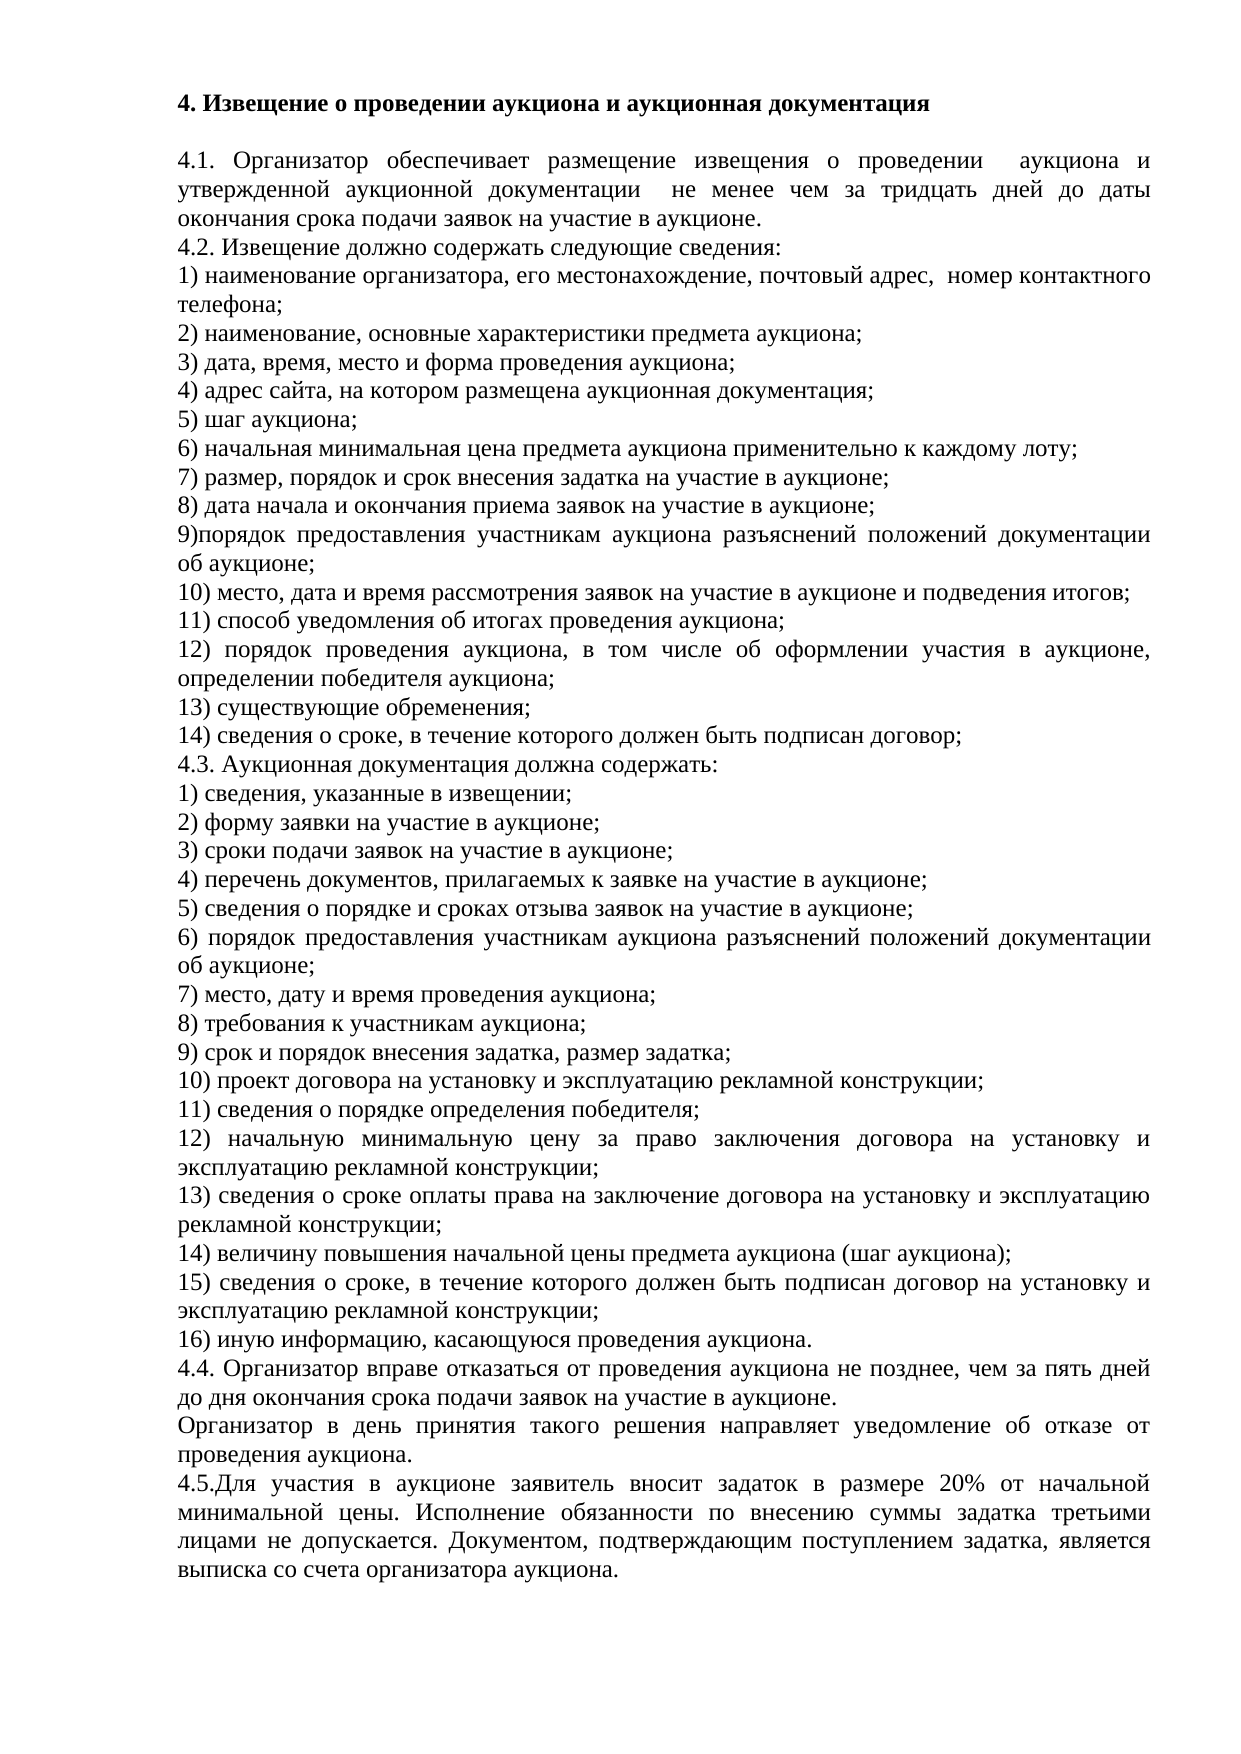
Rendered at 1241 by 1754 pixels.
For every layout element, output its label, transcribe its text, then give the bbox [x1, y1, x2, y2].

text 10) место, дата и время рассмотрения заявок на участие в аукционе и подведения итогов; [177, 577, 1152, 605]
text 4.2. Извещение должно содержать следующие сведения: [177, 232, 1152, 260]
text 13) сведения о сроке оплаты права на заключение договора на установку и эксплуатацию рекламной конструкции; [177, 1180, 1152, 1238]
text 6) начальная минимальная цена предмета аукциона применительно к каждому лоту; [177, 433, 1152, 462]
text 4.4. Организатор вправе отказаться от проведения аукциона не позднее, чем за пять дней до дня окончания срока подачи заявок на участие в аукционе. [177, 1353, 1152, 1410]
text 9) срок и порядок внесения задатка, размер задатка; [177, 1037, 1152, 1065]
text 4. Извещение о проведении аукциона и аукционная документация [177, 88, 1152, 117]
text 2) наименование, основные характеристики предмета аукциона; [177, 318, 1152, 347]
text 7) место, дату и время проведения аукциона; [177, 979, 1152, 1008]
text 5) шаг аукциона; [177, 404, 1152, 433]
text 3) сроки подачи заявок на участие в аукционе; [177, 835, 1152, 864]
text 12) порядок проведения аукциона, в том числе об оформлении участия в аукционе, определении победителя аукциона; [177, 634, 1152, 692]
text 1) сведения, указанные в извещении; [177, 778, 1152, 807]
text 11) сведения о порядке определения победителя; [177, 1094, 1152, 1123]
text 10) проект договора на установку и эксплуатацию рекламной конструкции; [177, 1065, 1152, 1094]
text 7) размер, порядок и срок внесения задатка на участие в аукционе; [177, 462, 1152, 490]
text 6) порядок предоставления участникам аукциона разъяснений положений документации об аукционе; [177, 922, 1152, 979]
text 12) начальную минимальную цену за право заключения договора на установку и эксплуатацию рекламной конструкции; [177, 1123, 1152, 1180]
text 8) дата начала и окончания приема заявок на участие в аукционе; [177, 490, 1152, 519]
text 4.5.Для участия в аукционе заявитель вносит задаток в размере 20% от начальной минимальной цены. Исполнение обязанности по внесению суммы задатка третьими лицами не допускается. Документом, подтверждающим поступлением задатка, является выписка со счета организатора аукциона. [177, 1468, 1152, 1583]
text 1) наименование организатора, его местонахождение, почтовый адрес, номер контактного телефона; [177, 260, 1152, 318]
text 9)порядок предоставления участникам аукциона разъяснений положений документации об аукционе; [177, 519, 1152, 577]
text 11) способ уведомления об итогах проведения аукциона; [177, 605, 1152, 634]
text 13) существующие обременения; [177, 692, 1152, 720]
text 4) перечень документов, прилагаемых к заявке на участие в аукционе; [177, 864, 1152, 893]
text 15) сведения о сроке, в течение которого должен быть подписан договор на установку и эксплуатацию рекламной конструкции; [177, 1267, 1152, 1324]
text 4) адрес сайта, на котором размещена аукционная документация; [177, 375, 1152, 404]
text 16) иную информацию, касающуюся проведения аукциона. [177, 1324, 1152, 1353]
text 14) сведения о сроке, в течение которого должен быть подписан договор; [177, 720, 1152, 749]
text 4.1. Организатор обеспечивает размещение извещения о проведении аукциона и утвержденной аукционной документации не менее чем за тридцать дней до даты окончания срока подачи заявок на участие в аукционе. [177, 145, 1152, 232]
text 8) требования к участникам аукциона; [177, 1008, 1152, 1037]
text 5) сведения о порядке и сроках отзыва заявок на участие в аукционе; [177, 893, 1152, 922]
text 4.3. Аукционная документация должна содержать: [177, 749, 1152, 778]
text Организатор в день принятия такого решения направляет уведомление об отказе от проведения аукциона. [177, 1410, 1152, 1468]
text 14) величину повышения начальной цены предмета аукциона (шаг аукциона); [177, 1238, 1152, 1267]
text 2) форму заявки на участие в аукционе; [177, 807, 1152, 835]
text 3) дата, время, место и форма проведения аукциона; [177, 347, 1152, 375]
